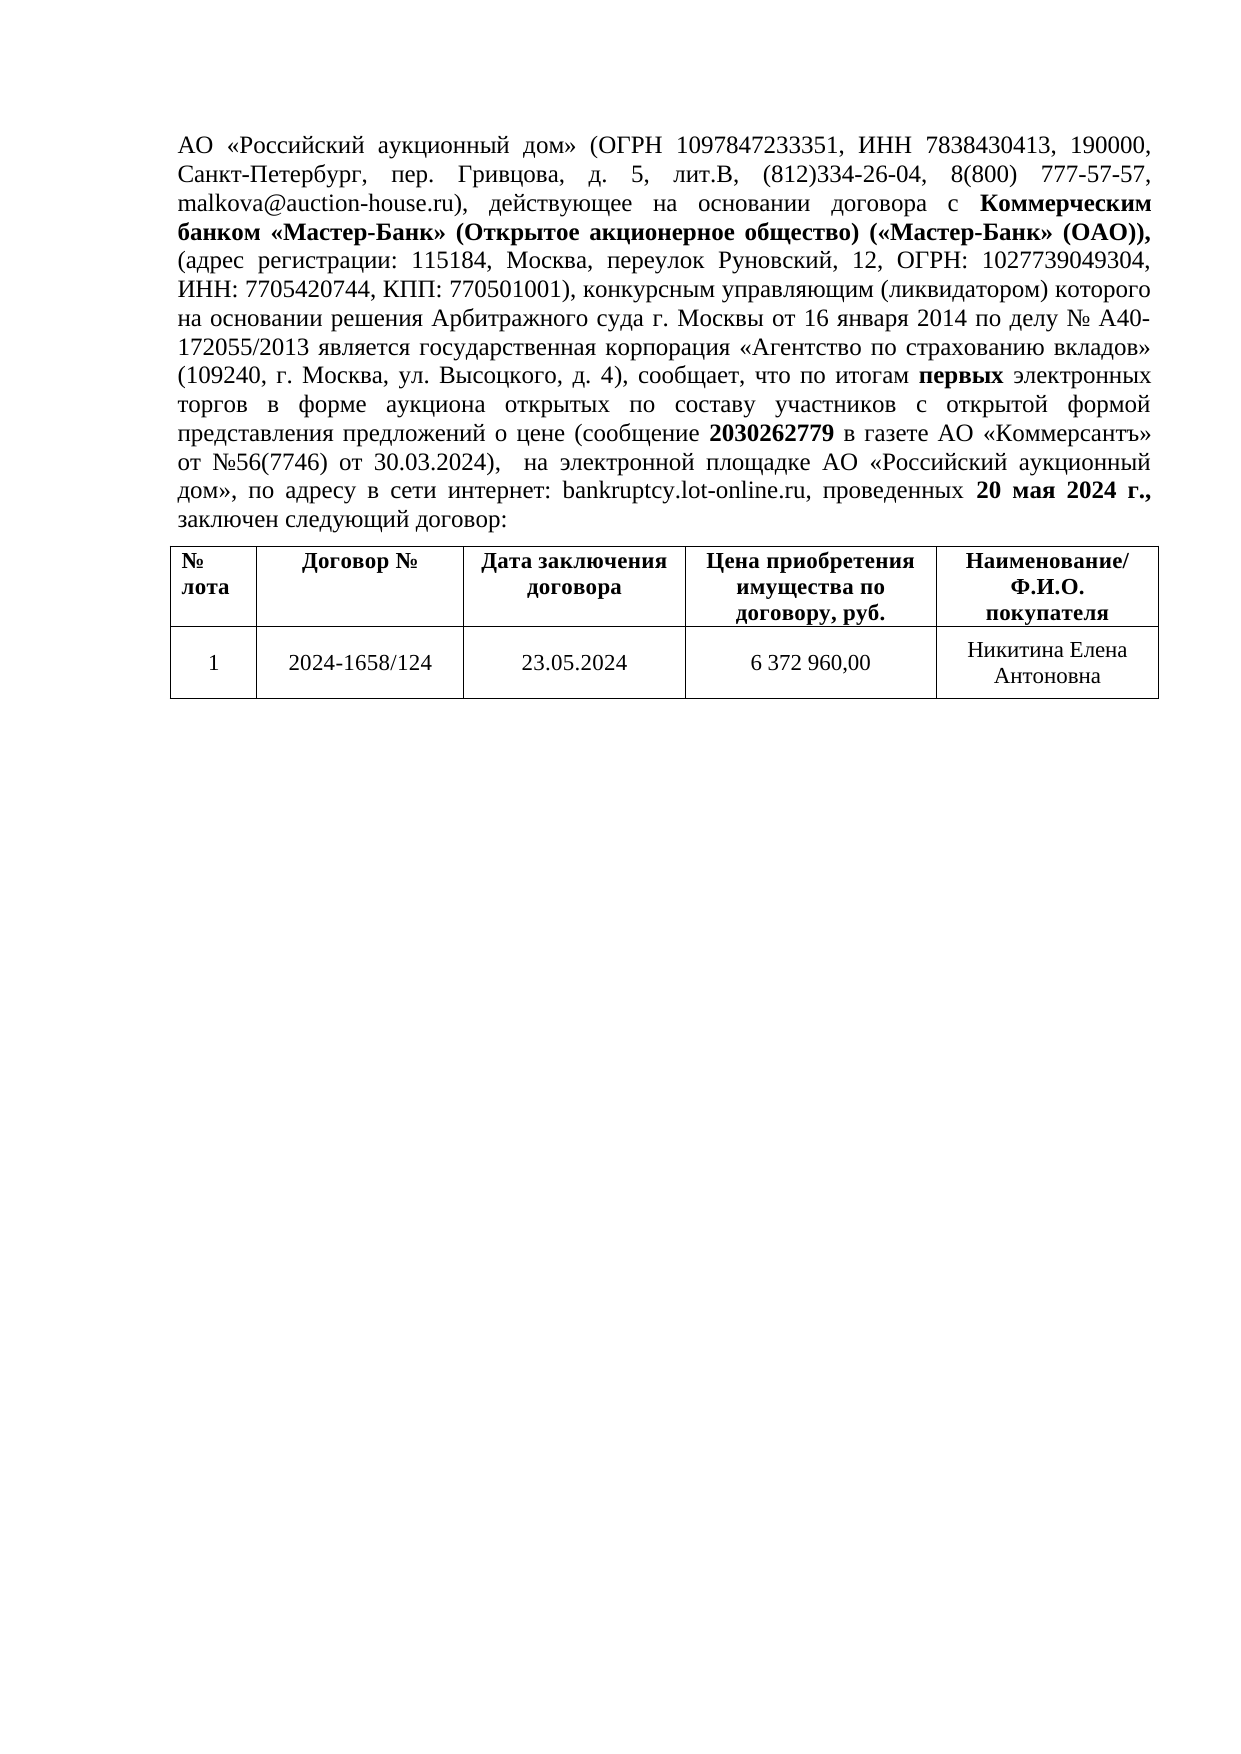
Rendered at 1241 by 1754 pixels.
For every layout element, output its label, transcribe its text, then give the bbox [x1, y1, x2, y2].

table_header Цена приобретения имущества по договору, руб. [686, 547, 936, 626]
table_header № лота [171, 547, 256, 626]
table_header Договор № [257, 547, 463, 626]
table_cell 1 [171, 627, 256, 698]
table_cell 6 372 960,00 [686, 627, 936, 698]
text АО «Российский аукционный дом» (ОГРН 1097847233351, ИНН 7838430413, 190000, Санкт-Петербург, пер. Гривцова, д. 5, лит.В, (812)334-26-04, 8(800) 777-57-57, malkova@auction-house.ru), действующее на основании договора с Коммерческим банком «Мастер-Банк» (Открытое акционерное общество) («Мастер-Банк» (ОАО)), (адрес регистрации: 115184, Москва, переулок Руновский, 12, ОГРН: 1027739049304, ИНН: 7705420744, КПП: 770501001), конкурсным управляющим (ликвидатором) которого на основании решения Арбитражного суда г. Москвы от 16 января 2014 по делу № А40-172055/2013 является государственная корпорация «Агентство по страхованию вкладов» (109240, г. Москва, ул. Высоцкого, д. 4), сообщает, что по итогам первых электронных торгов в форме аукциона открытых по составу участников с открытой формой представления предложений о цене (сообщение 2030262779 в газете АО «Коммерсантъ» от №56(7746) от 30.03.2024), на электронной площадке АО «Российский аукционный дом», по адресу в сети интернет: bankruptcy.lot-online.ru, проведенных 20 мая 2024 г., заключен следующий договор: [177, 131, 1152, 533]
table_cell 2024-1658/124 [257, 627, 463, 698]
table_header Дата заключения договора [464, 547, 685, 626]
table_cell Никитина Елена Антоновна [937, 627, 1158, 698]
table_cell 23.05.2024 [464, 627, 685, 698]
table_header Наименование/ Ф.И.О. покупателя [937, 547, 1158, 626]
